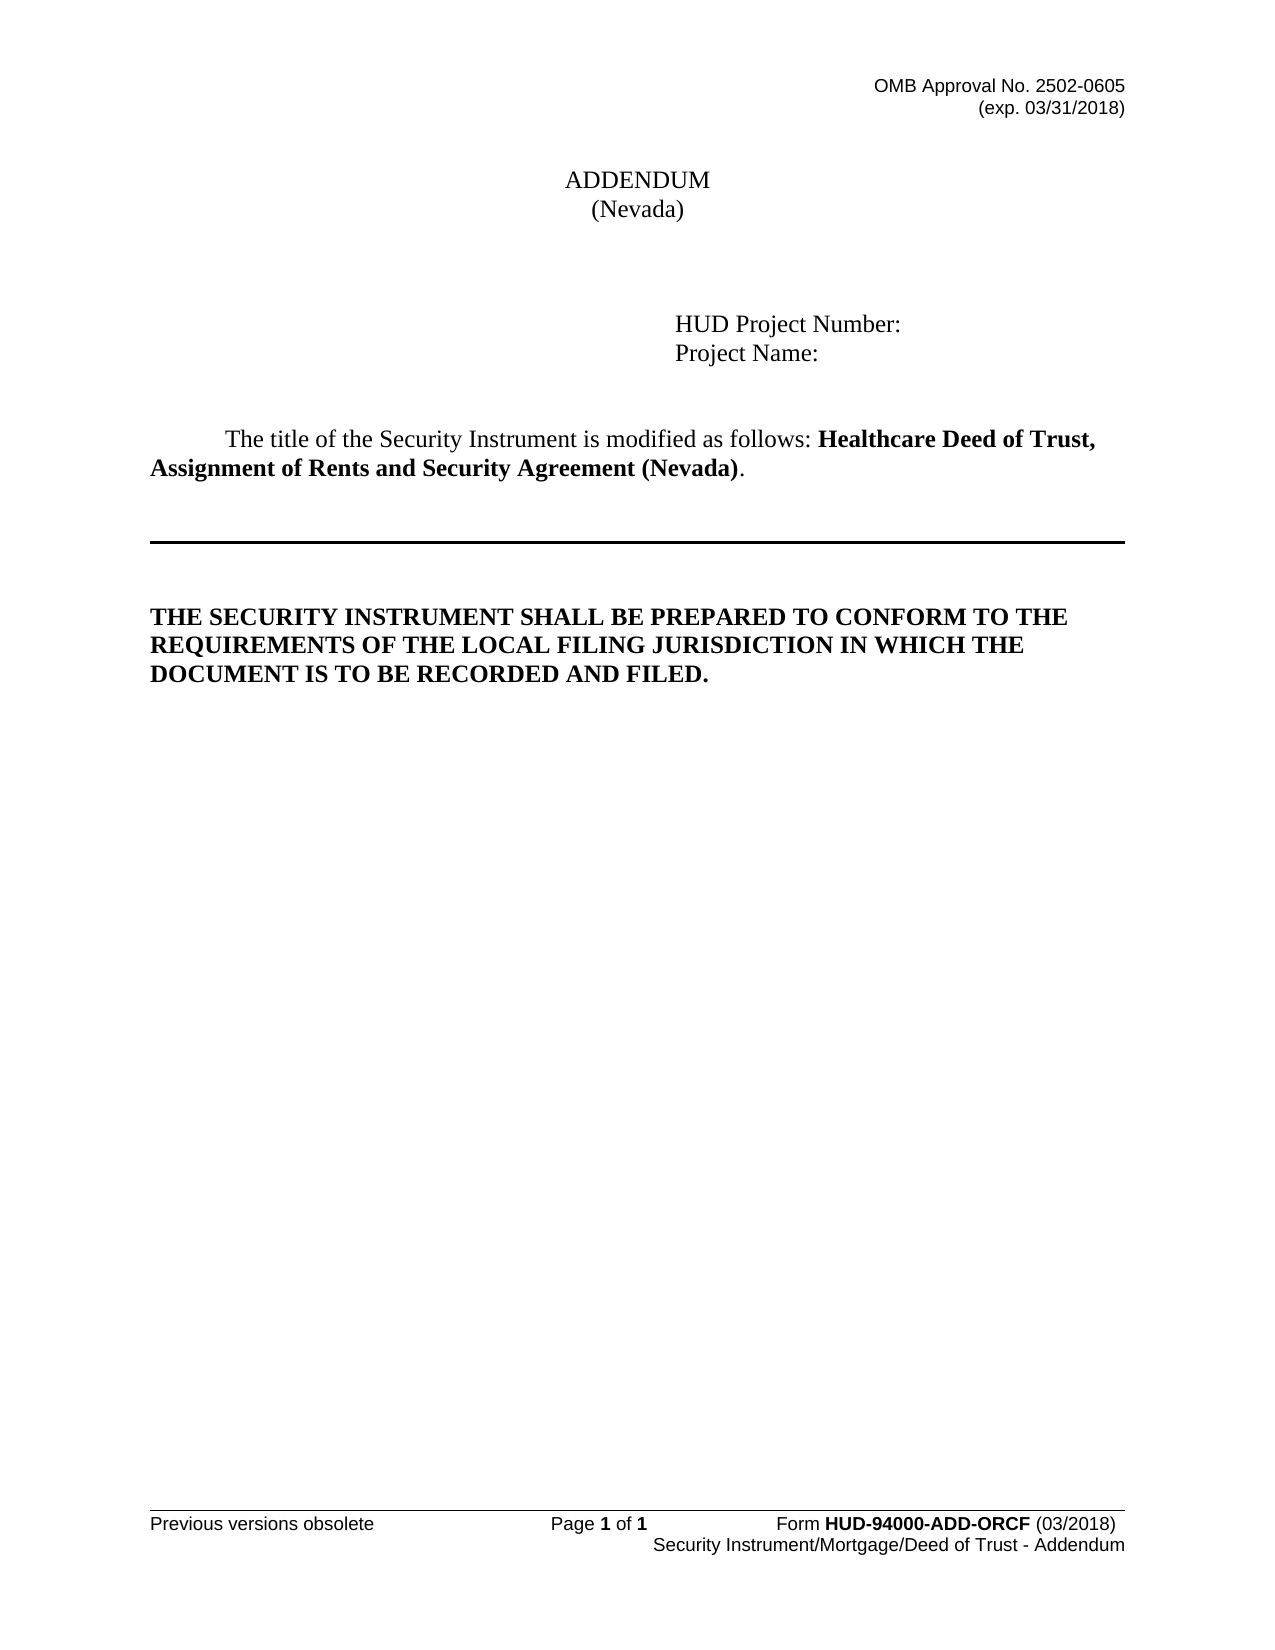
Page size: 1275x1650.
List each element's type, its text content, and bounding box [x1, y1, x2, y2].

text (Nevada) [150, 194, 1125, 223]
text HUD Project Number: [150, 309, 1125, 338]
text Project Name: [150, 338, 1125, 367]
text ADDENDUM [150, 165, 1125, 194]
text The title of the Security Instrument is modified as follows: Healthcare Deed of Trust, Assignment of Rents and Security Agreement (Nevada). [150, 424, 1125, 482]
text THE SECURITY INSTRUMENT SHALL BE PREPARED TO CONFORM TO THE REQUIREMENTS OF THE LOCAL FILING JURISDICTION IN WHICH THE DOCUMENT IS TO BE RECORDED AND FILED. [150, 602, 1125, 688]
